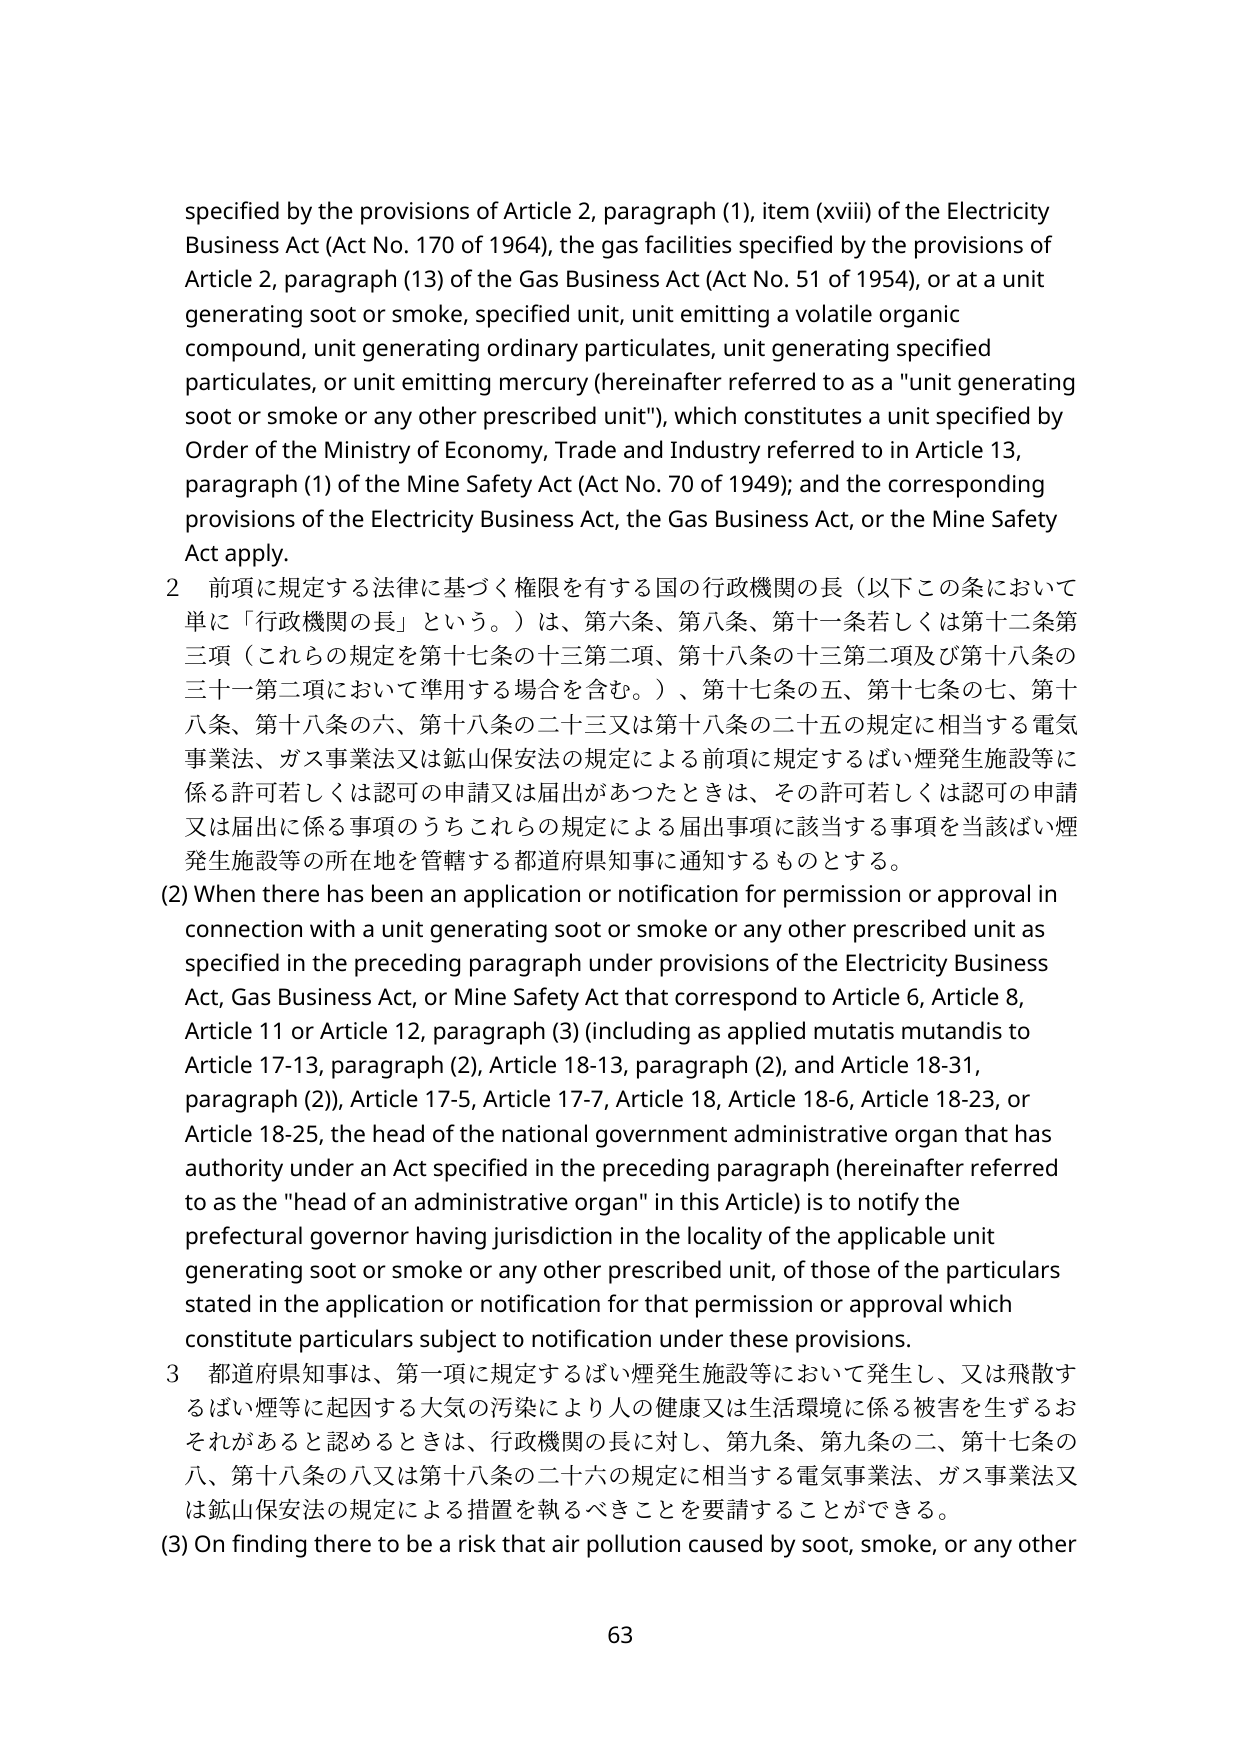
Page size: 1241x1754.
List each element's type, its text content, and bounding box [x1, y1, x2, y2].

text ３ 都道府県知事は、第一項に規定するばい煙発生施設等において発生し、又は飛散するばい煙等に起因する大気の汚染により人の健康又は生活環境に係る被害を生ずるおそれがあると認めるときは、行政機関の長に対し、第九条、第九条の二、第十七条の八、第十八条の八又は第十八条の二十六の規定に相当する電気事業法、ガス事業法又は鉱山保安法の規定による措置を執るべきことを要請することができる。 [161, 1355, 1079, 1526]
text (2) When there has been an application or notification for permission or approval in connection with a unit generating soot or smoke or any other prescribed unit as specified in the preceding paragraph under provisions of the Electricity Business Act, Gas Business Act, or Mine Safety Act that correspond to Article 6, Article 8, Article 11 or Article 12, paragraph (3) (including as applied mutatis mutandis to Article 17-13, paragraph (2), Article 18-13, paragraph (2), and Article 18-31, paragraph (2)), Article 17-5, Article 17-7, Article 18, Article 18-6, Article 18-23, or Article 18-25, the head of the national government administrative organ that has authority under an Act specified in the preceding paragraph (hereinafter referred to as the "head of an administrative organ" in this Article) is to notify the prefectural governor having jurisdiction in the locality of the applicable unit generating soot or smoke or any other prescribed unit, of those of the particulars stated in the application or notification for that permission or approval which constitute particulars subject to notification under these provisions. [161, 877, 1079, 1355]
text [161, 194, 1079, 569]
text ２ 前項に規定する法律に基づく権限を有する国の行政機関の長（以下この条において単に「行政機関の長」という。）は、第六条、第八条、第十一条若しくは第十二条第三項（これらの規定を第十七条の十三第二項、第十八条の十三第二項及び第十八条の三十一第二項において準用する場合を含む。）、第十七条の五、第十七条の七、第十八条、第十八条の六、第十八条の二十三又は第十八条の二十五の規定に相当する電気事業法、ガス事業法又は鉱山保安法の規定による前項に規定するばい煙発生施設等に係る許可若しくは認可の申請又は届出があつたときは、その許可若しくは認可の申請又は届出に係る事項のうちこれらの規定による届出事項に該当する事項を当該ばい煙発生施設等の所在地を管轄する都道府県知事に通知するものとする。 [161, 569, 1079, 877]
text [161, 1526, 1079, 1560]
